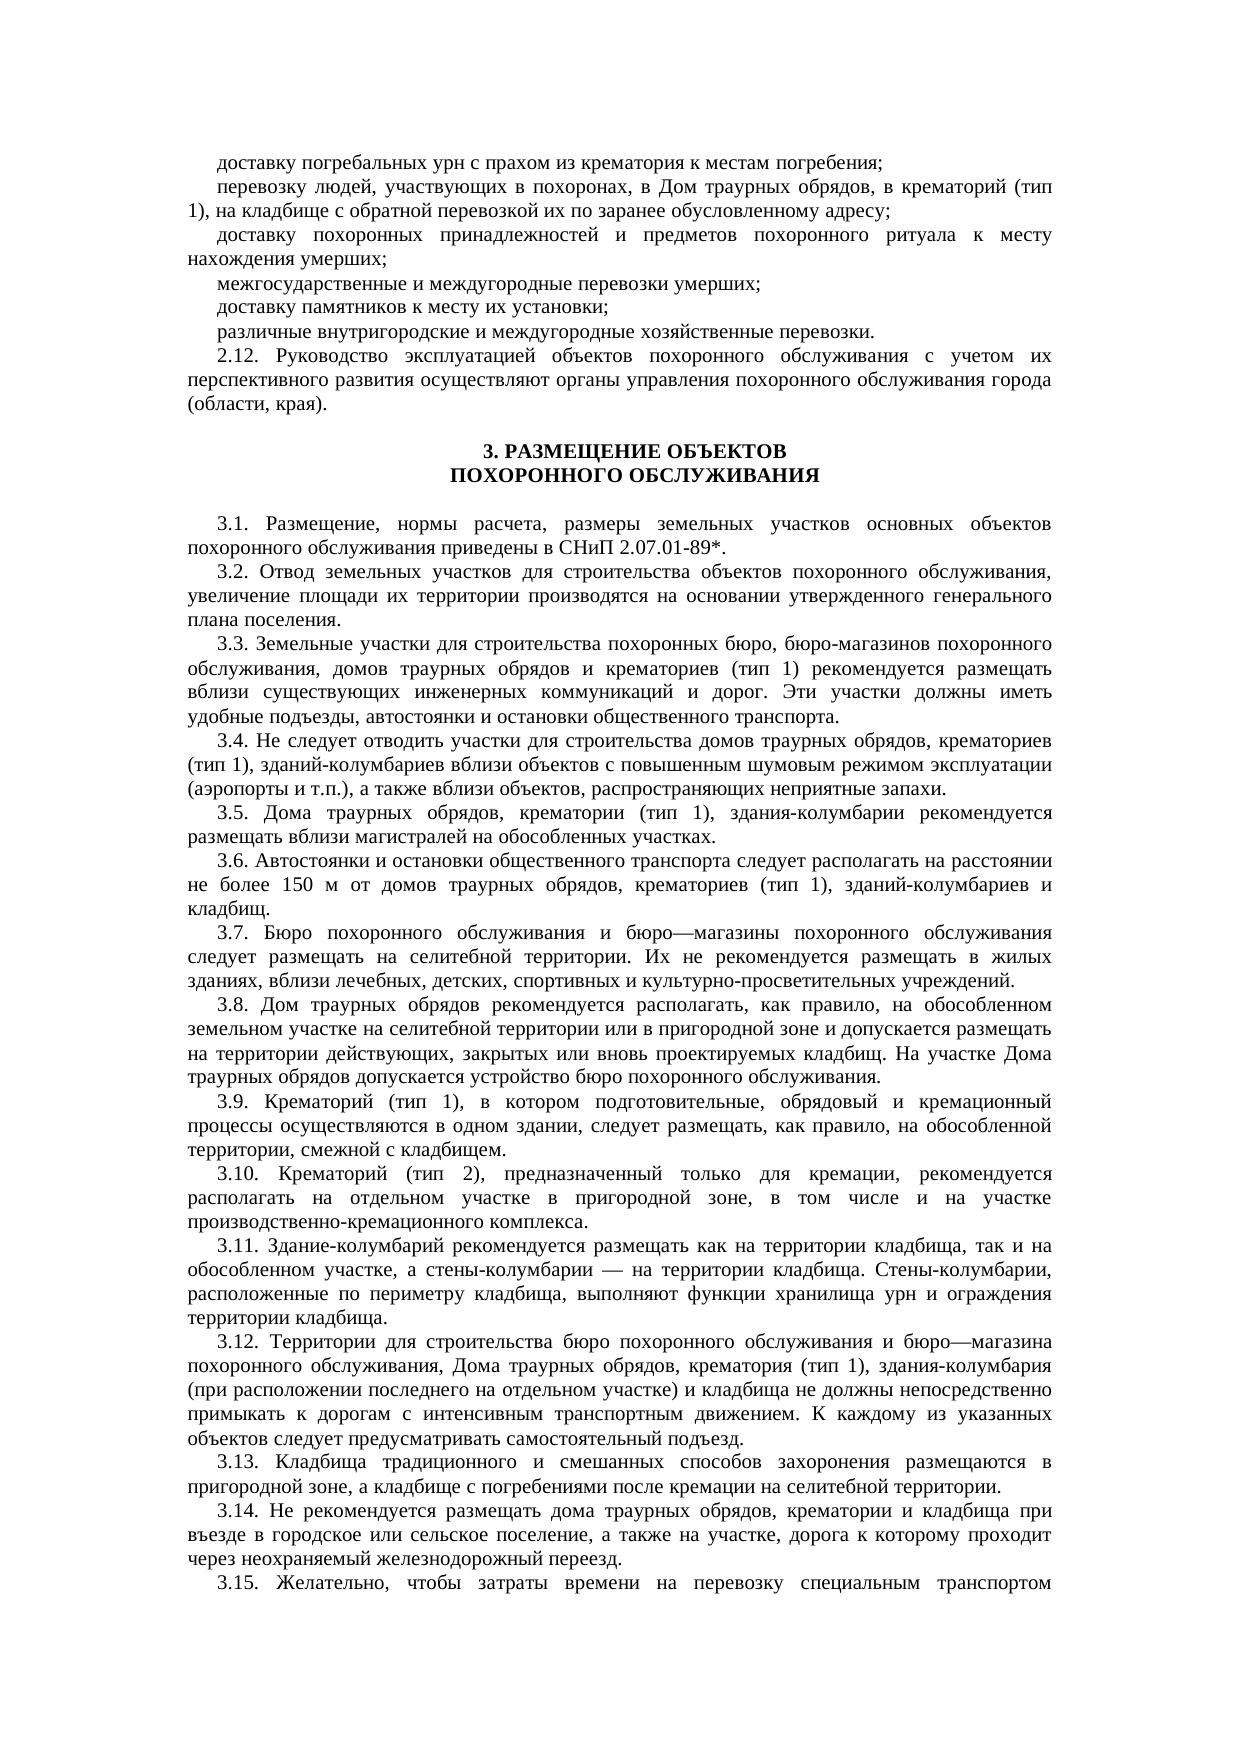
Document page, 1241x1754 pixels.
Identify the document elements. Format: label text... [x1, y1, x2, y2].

text 3.11. Здание-колумбарий рекомендуется размещать как на территории кладбища, так и на обособленном участке, а стены-колумбарии — на территории кладбища. Стены-колумбарии, расположенные по периметру кладбища, выполняют функции хранилища урн и ограждения территории кладбища. [187, 1233, 1053, 1329]
text 3.12. Территории для строительства бюро похоронного обслуживания и бюро—магазина похоронного обслуживания, Дома траурных обрядов, крематория (тип 1), здания-колумбария (при расположении последнего на отдельном участке) и кладбища не должны непосредственно примыкать к дорогам с интенсивным транспортным движением. К каждому из указанных объектов следует предусматривать самостоятельный подъезд. [187, 1329, 1053, 1449]
text 3.3. Земельные участки для строительства похоронных бюро, бюро-магазинов похоронного обслуживания, домов траурных обрядов и крематориев (тип 1) рекомендуется размещать вблизи существующих инженерных коммуникаций и дорог. Эти участки должны иметь удобные подъезды, автостоянки и остановки общественного транспорта. [187, 631, 1053, 727]
text доставку похоронных принадлежностей и предметов похоронного ритуала к месту нахождения умерших; [187, 222, 1053, 270]
text 3.13. Кладбища традиционного и смешанных способов захоронения размещаются в пригородной зоне, а кладбище с погребениями после кремации на селитебной территории. [187, 1449, 1053, 1497]
text различные внутригородские и междугородные хозяйственные перевозки. [187, 318, 1053, 342]
text 3.4. Не следует отводить участки для строительства домов траурных обрядов, крематориев (тип 1), зданий-колумбариев вблизи объектов с повышенным шумовым режимом эксплуатации (аэропорты и т.п.), а также вблизи объектов, распространяющих неприятные запахи. [187, 727, 1053, 800]
text 3.9. Крематорий (тип 1), в котором подготовительные, обрядовый и кремационный процессы осуществляются в одном здании, следует размещать, как правило, на обособленной территории, смежной с кладбищем. [187, 1088, 1053, 1161]
text 3.14. Не рекомендуется размещать дома траурных обрядов, крематории и кладбища при въезде в городское или сельское поселение, а также на участке, дорога к которому проходит через неохраняемый железнодорожный переезд. [187, 1497, 1053, 1570]
text ПОХОРОННОГО ОБСЛУЖИВАНИЯ [187, 463, 1053, 487]
text 3.7. Бюро похоронного обслуживания и бюро—магазины похоронного обслуживания следует размещать на селитебной территории. Их не рекомендуется размещать в жилых зданиях, вблизи лечебных, детских, спортивных и культурно-просветительных учреждений. [187, 920, 1053, 992]
text 3.5. Дома траурных обрядов, крематории (тип 1), здания-колумбарии рекомендуется размещать вблизи магистралей на обособленных участках. [187, 800, 1053, 848]
text доставку погребальных урн с прахом из крематория к местам погребения; [187, 150, 1053, 174]
text 3.8. Дом траурных обрядов рекомендуется располагать, как правило, на обособленном земельном участке на селитебной территории или в пригородной зоне и допускается размещать на территории действующих, закрытых или вновь проектируемых кладбищ. На участке Дома траурных обрядов допускается устройство бюро похоронного обслуживания. [187, 992, 1053, 1088]
text перевозку людей, участвующих в похоронах, в Дом траурных обрядов, в крематорий (тип 1), на кладбище с обратной перевозкой их по заранее обусловленному адресу; [187, 174, 1053, 222]
text доставку памятников к месту их установки; [187, 294, 1053, 318]
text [187, 1570, 1053, 1594]
text 3.2. Отвод земельных участков для строительства объектов похоронного обслуживания, увеличение площади их территории производятся на основании утвержденного генерального плана поселения. [187, 559, 1053, 631]
text 2.12. Руководство эксплуатацией объектов похоронного обслуживания с учетом их перспективного развития осуществляют органы управления похоронного обслуживания города (области, края). [187, 342, 1053, 415]
text 3.10. Крематорий (тип 2), предназначенный только для кремации, рекомендуется располагать на отдельном участке в пригородной зоне, в том числе и на участке производственно-кремационного комплекса. [187, 1161, 1053, 1233]
text 3.1. Размещение, нормы расчета, размеры земельных участков основных объектов похоронного обслуживания приведены в СНиП 2.07.01-89*. [187, 511, 1053, 559]
text 3.6. Автостоянки и остановки общественного транспорта следует располагать на расстоянии не более 150 м от домов траурных обрядов, крематориев (тип 1), зданий-колумбариев и кладбищ. [187, 848, 1053, 920]
text 3. РАЗМЕЩЕНИЕ ОБЪЕКТОВ [187, 439, 1053, 463]
text межгосударственные и междугородные перевозки умерших; [187, 270, 1053, 294]
